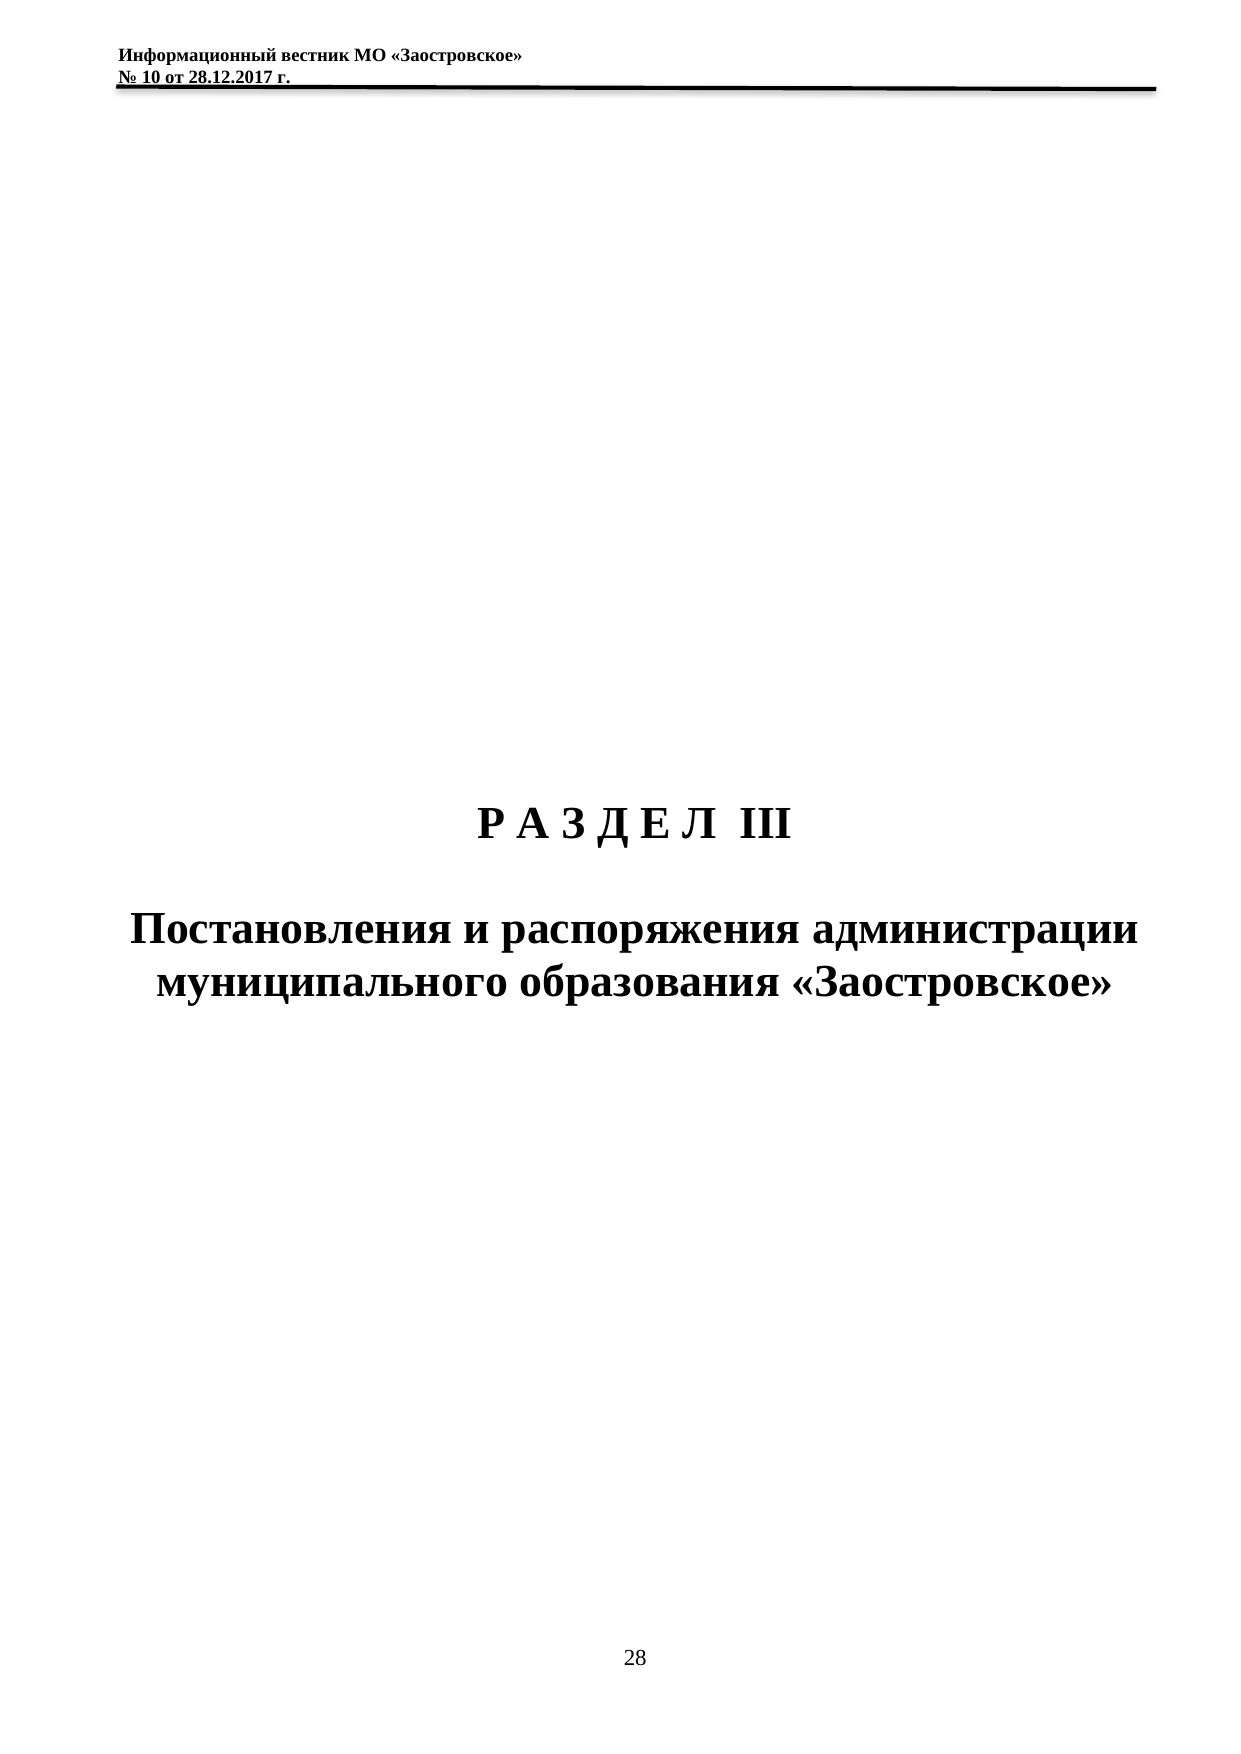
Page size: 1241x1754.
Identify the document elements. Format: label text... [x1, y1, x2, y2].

text Р А З Д Е Л III [118, 795, 1152, 848]
text Постановления и распоряжения администрации муниципального образования «Заостровское» [118, 901, 1152, 1006]
